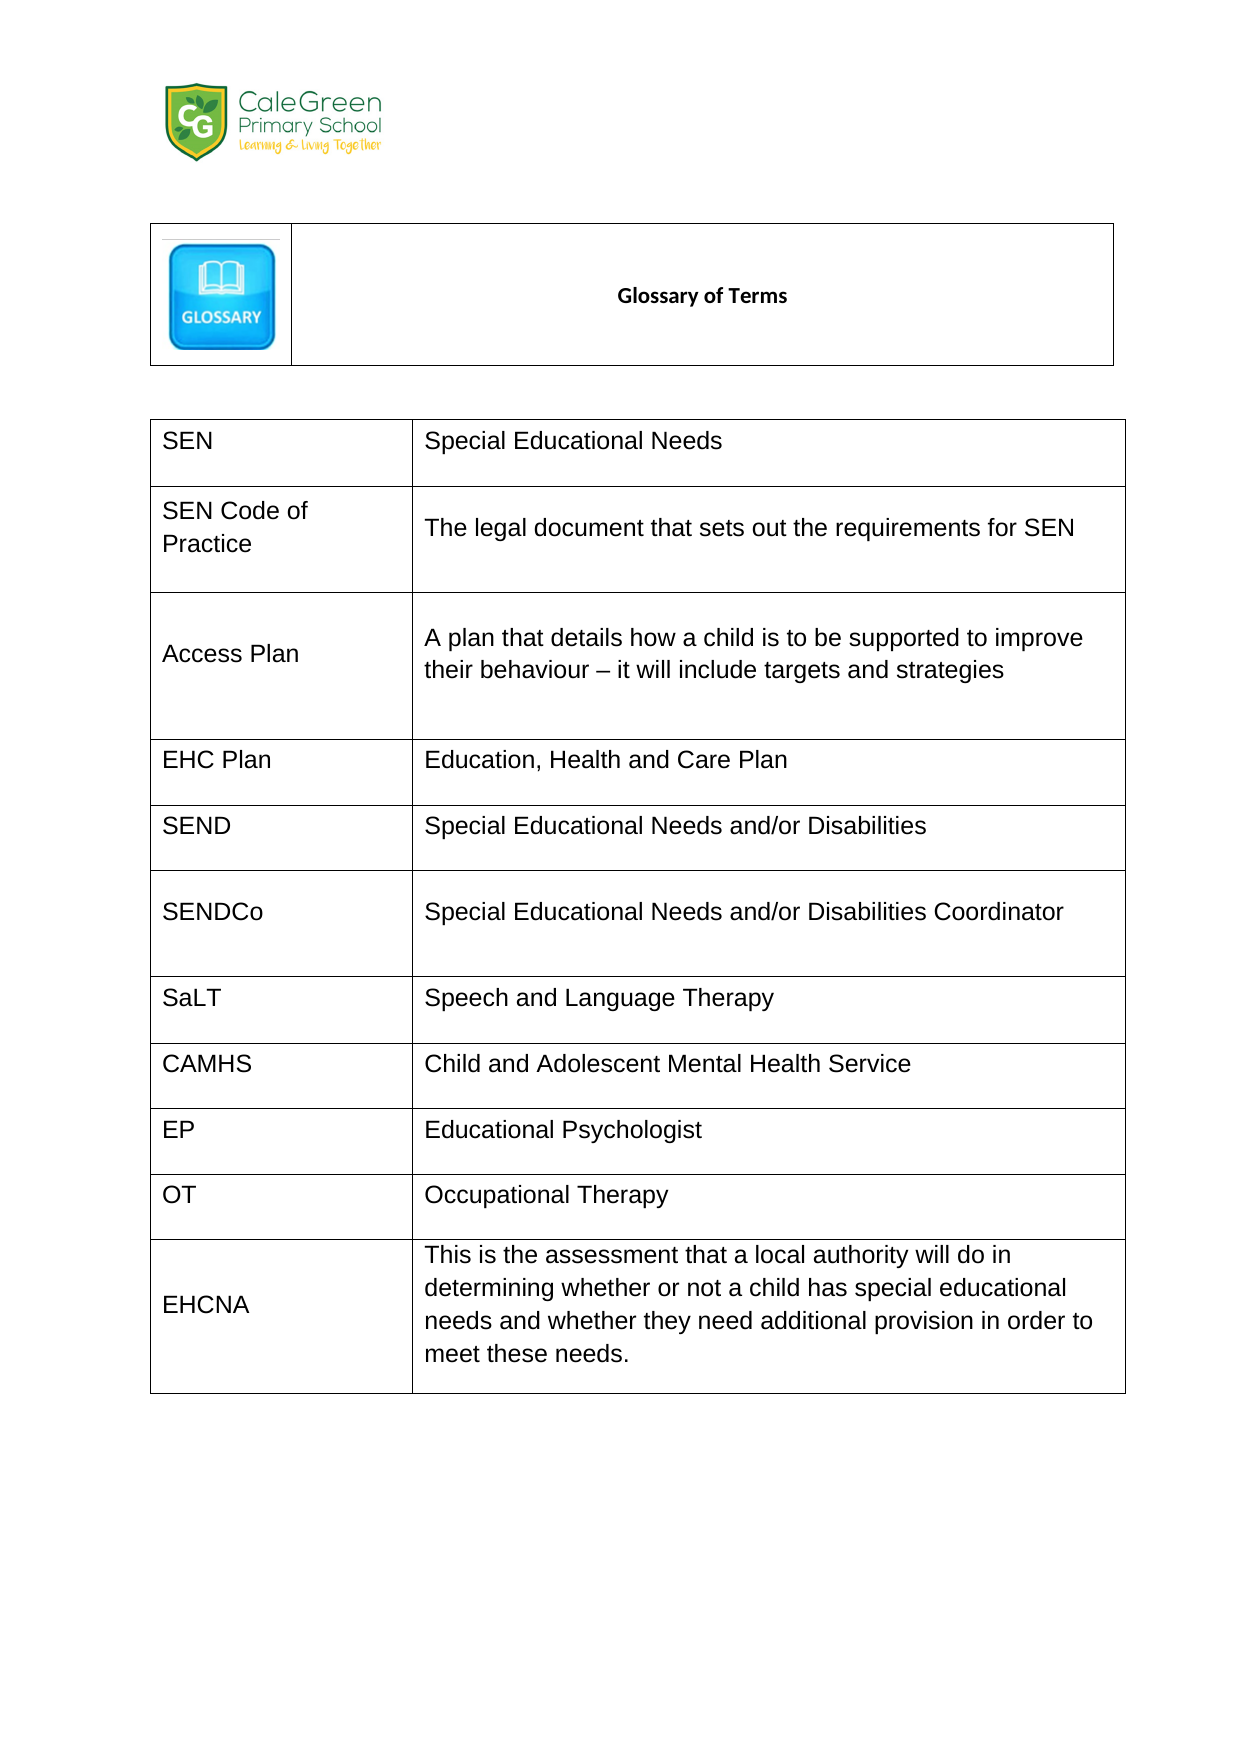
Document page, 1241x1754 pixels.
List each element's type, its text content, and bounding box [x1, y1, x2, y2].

table_cell Special Educational Needs and/or Disabilities [413, 806, 1125, 870]
table_cell The legal document that sets out the requirements for SEN [413, 487, 1125, 592]
table_cell EP [151, 1109, 412, 1174]
table_cell SEN Code of Practice [151, 487, 412, 592]
table_cell Special Educational Needs and/or Disabilities Coordinator [413, 871, 1125, 976]
table_header [151, 224, 291, 365]
picture [150, 73, 397, 171]
table_cell Speech and Language Therapy [413, 977, 1125, 1042]
table_header Special Educational Needs [413, 420, 1125, 486]
table_cell OT [151, 1175, 412, 1239]
table_cell Education, Health and Care Plan [413, 740, 1125, 804]
table_cell Child and Adolescent Mental Health Service [413, 1044, 1125, 1108]
picture [162, 239, 280, 350]
table_cell Educational Psychologist [413, 1109, 1125, 1174]
table_cell EHC Plan [151, 740, 412, 804]
table_cell A plan that details how a child is to be supported to improve their behaviour – it will include targets and strategies [413, 593, 1125, 739]
table_header SEN [151, 420, 412, 486]
table_header Glossary of Terms [292, 224, 1113, 365]
table_cell Access Plan [151, 593, 412, 739]
table_cell SEND [151, 806, 412, 870]
table_cell SaLT [151, 977, 412, 1042]
table_cell EHCNA [151, 1240, 412, 1393]
table_cell This is the assessment that a local authority will do in determining whether or not a child has special educational needs and whether they need additional provision in order to meet these needs. [413, 1240, 1125, 1393]
table_cell SENDCo [151, 871, 412, 976]
table_cell CAMHS [151, 1044, 412, 1108]
table_cell Occupational Therapy [413, 1175, 1125, 1239]
